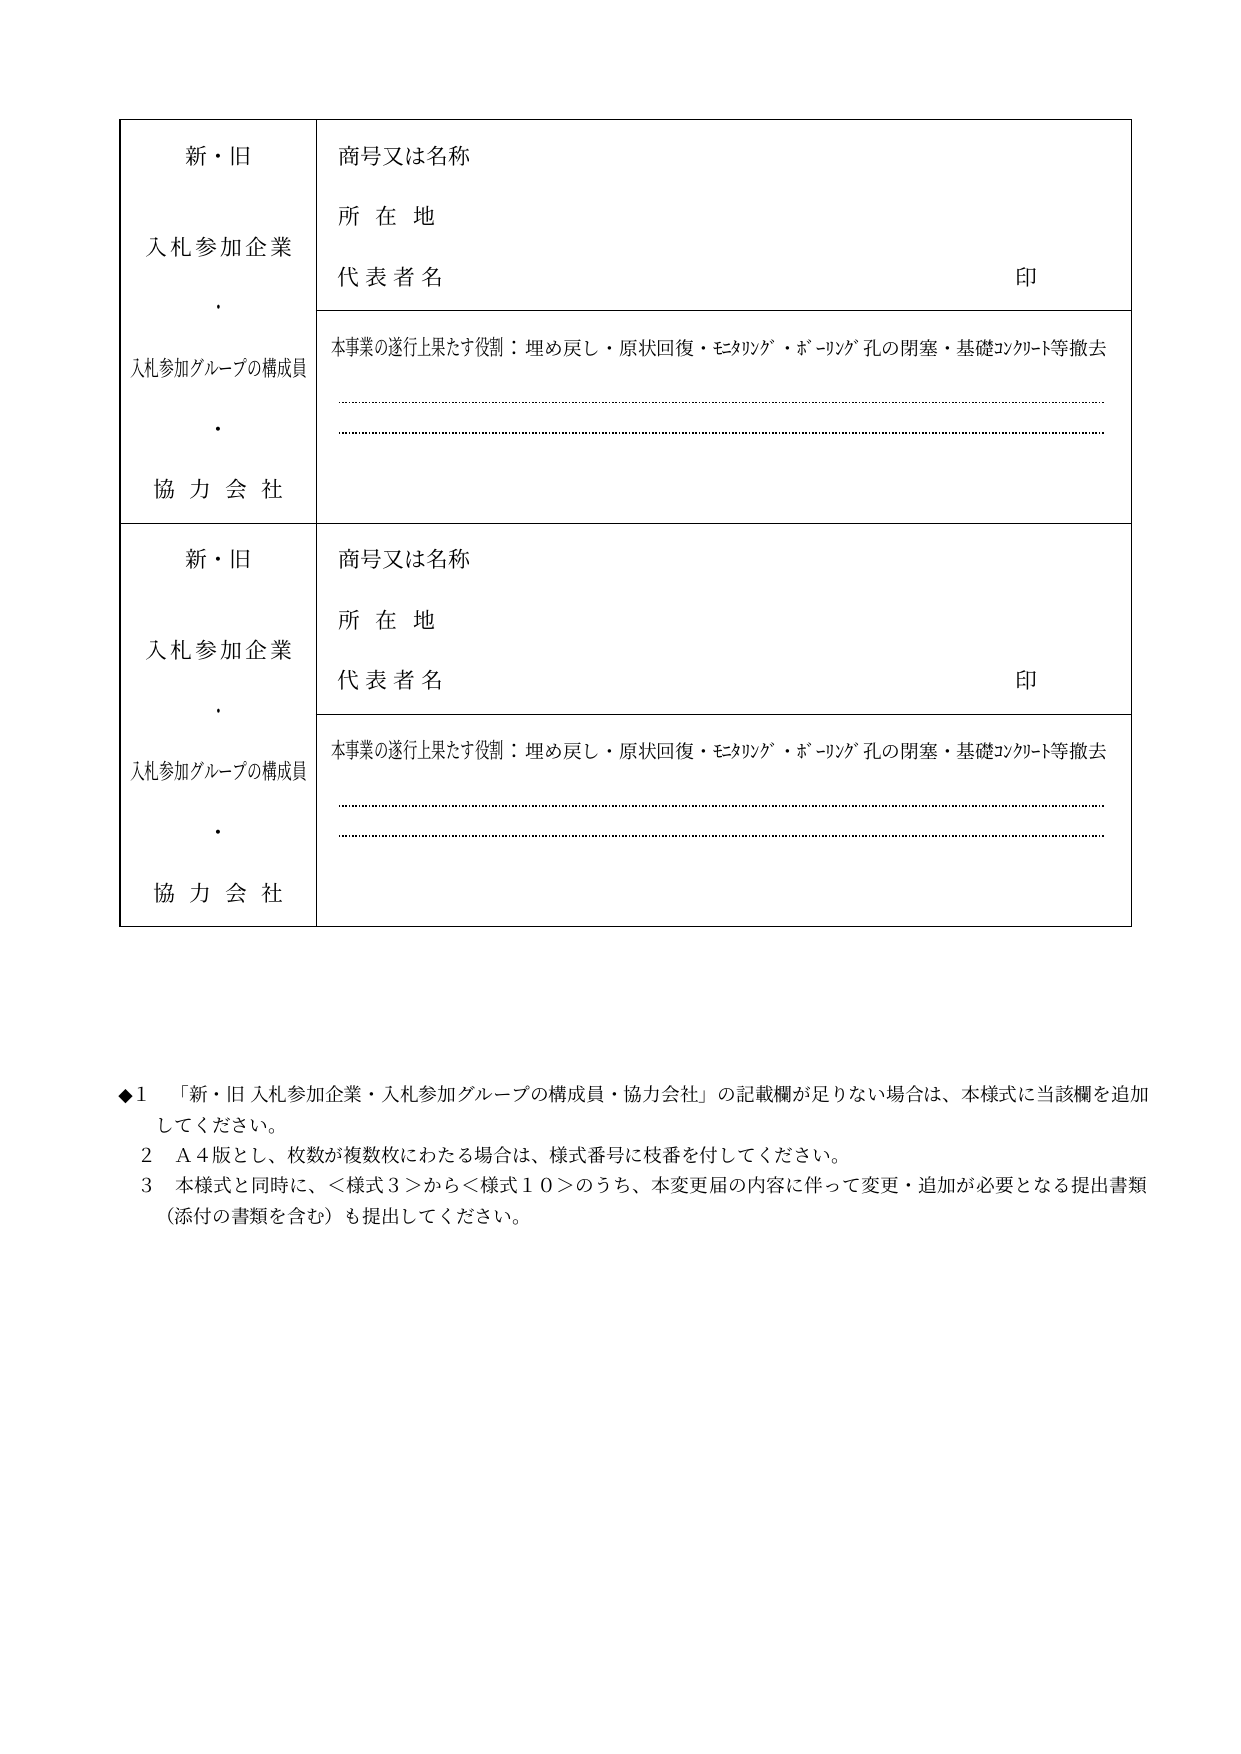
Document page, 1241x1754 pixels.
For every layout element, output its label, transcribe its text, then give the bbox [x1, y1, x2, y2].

table_header 新・旧 入札参加企業 ・ 入札参加グループの構成員 ・ 協力会社 [121, 120, 316, 523]
table_cell 本事業の遂行上果たす役割：埋め戻し・原状回復・ﾓﾆﾀﾘﾝｸﾞ・ﾎﾞｰﾘﾝｸﾞ孔の閉塞・基礎ｺﾝｸﾘｰﾄ等撤去 [317, 715, 1131, 926]
table_cell 新・旧 入札参加企業 ・ 入札参加グループの構成員 ・ 協力会社 [121, 524, 316, 926]
text ２ Ａ４版とし、枚数が複数枚にわたる場合は、様式番号に枝番を付してください。 [137, 1139, 1152, 1169]
table_header 商号又は名称 所在地 代表者名 印 [317, 120, 1131, 310]
text ３ 本様式と同時に、＜様式３＞から＜様式１０＞のうち、本変更届の内容に伴って変更・追加が必要となる提出書類（添付の書類を含む）も提出してください。 [137, 1169, 1152, 1230]
text ◆１ 「新・旧 入札参加企業・入札参加グループの構成員・協力会社」の記載欄が足りない場合は、本様式に当該欄を追加してください。 [118, 1079, 1152, 1139]
table_cell 商号又は名称 所在地 代表者名 印 [317, 524, 1131, 714]
table_cell 本事業の遂行上果たす役割：埋め戻し・原状回復・ﾓﾆﾀﾘﾝｸﾞ・ﾎﾞｰﾘﾝｸﾞ孔の閉塞・基礎ｺﾝｸﾘｰﾄ等撤去 [317, 311, 1131, 523]
